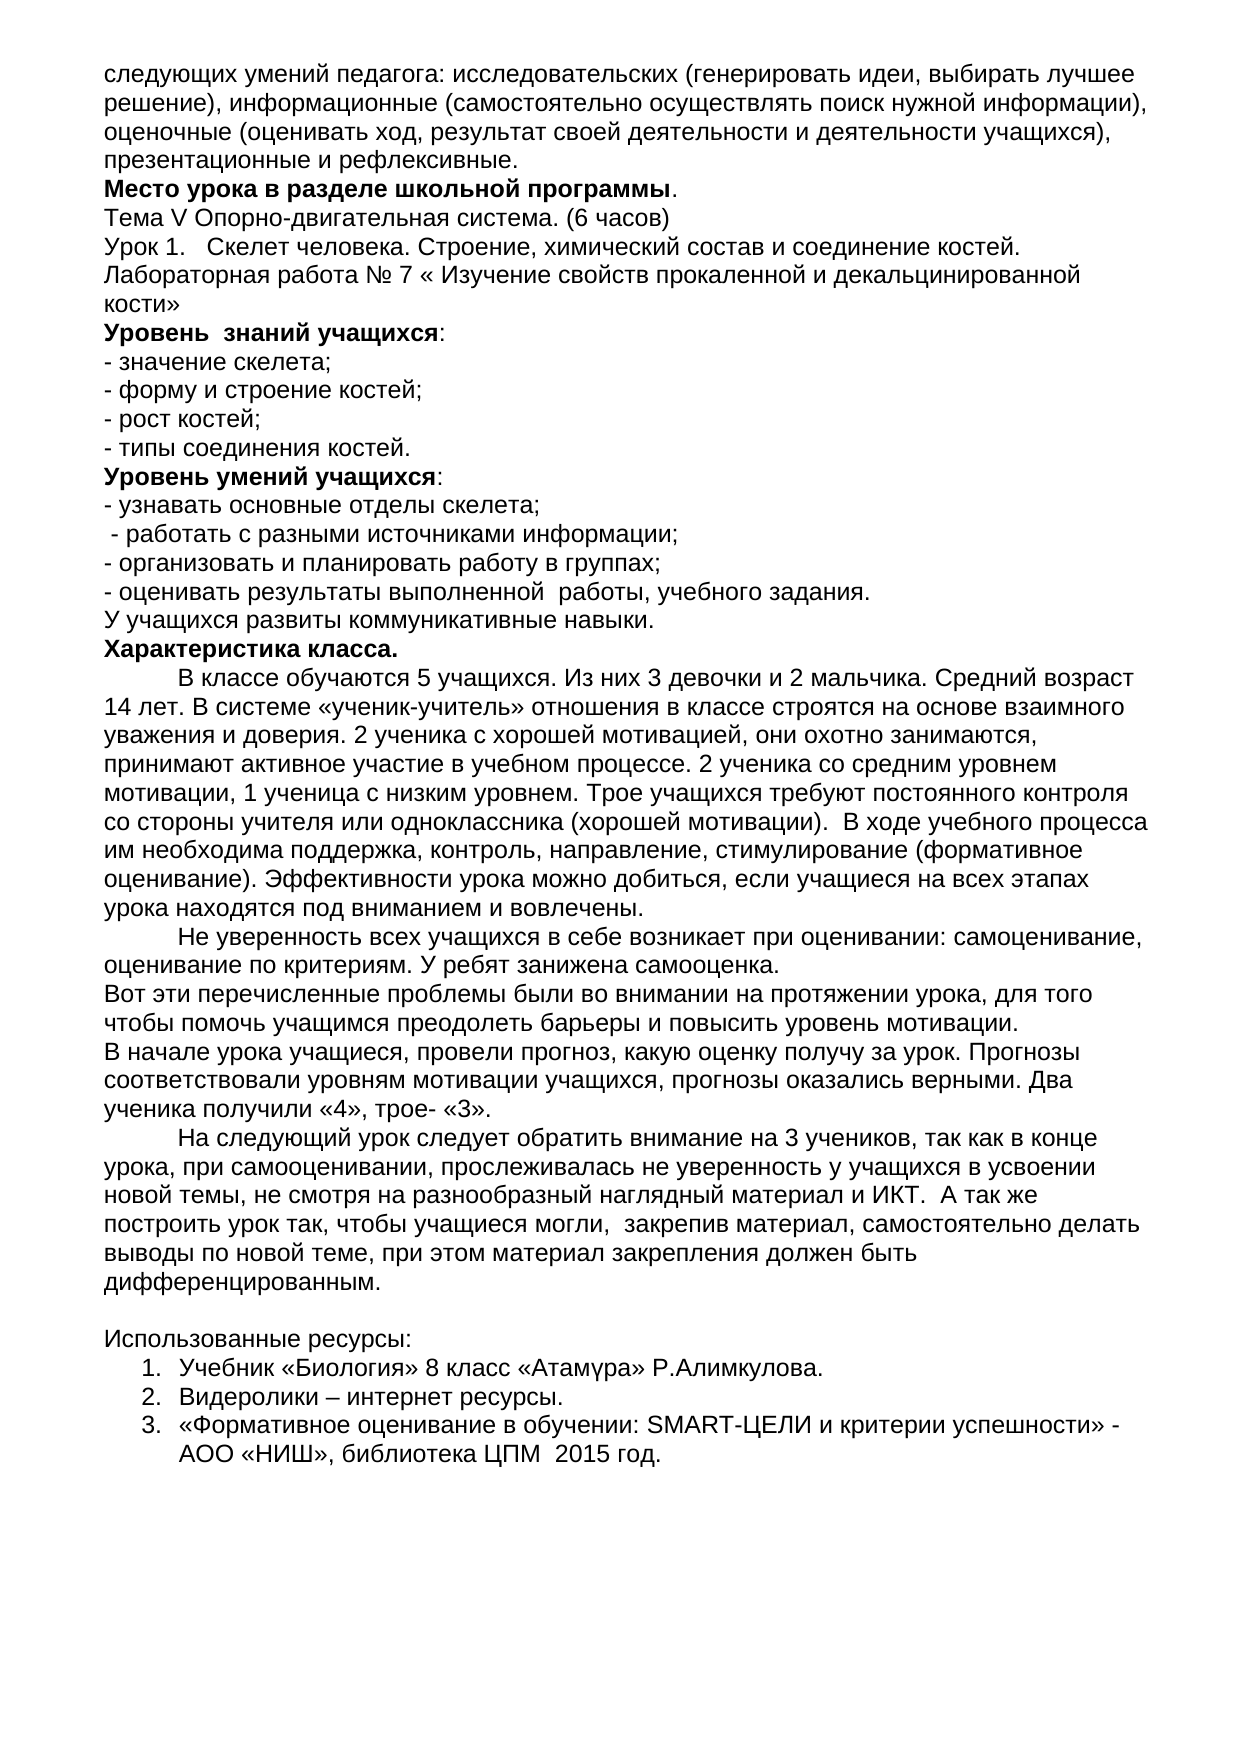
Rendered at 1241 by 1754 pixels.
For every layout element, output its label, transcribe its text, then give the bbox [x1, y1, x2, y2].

text Уровень знаний учащихся: [103, 318, 1152, 347]
text Вот эти перечисленные проблемы были во внимании на протяжении урока, для того чтобы помочь учащимся преодолеть барьеры и повысить уровень мотивации. [103, 979, 1152, 1037]
text - форму и строение костей; [103, 375, 1152, 404]
text - оценивать результаты выполненной работы, учебного задания. [103, 577, 1152, 605]
text - типы соединения костей. [103, 433, 1152, 462]
text - рост костей; [103, 404, 1152, 433]
text - значение скелета; [103, 347, 1152, 375]
list «Формативное оценивание в обучении: SMART-ЦЕЛИ и критерии успешности» - АОО «НИШ», библиотека ЦПМ 2015 год. [141, 1410, 1152, 1468]
text На следующий урок следует обратить внимание на 3 учеников, так как в конце урока, при самооценивании, прослеживалась не уверенность у учащихся в усвоении новой темы, не смотря на разнообразный наглядный материал и ИКТ. А так же построить урок так, чтобы учащиеся могли, закрепив материал, самостоятельно делать выводы по новой теме, при этом материал закрепления должен быть дифференцированным. [103, 1123, 1152, 1295]
text Урок 1. Скелет человека. Строение, химический состав и соединение костей. Лабораторная работа № 7 « Изучение свойств прокаленной и декальцинированной кости» [103, 232, 1152, 318]
text В начале урока учащиеся, провели прогноз, какую оценку получу за урок. Прогнозы соответствовали уровням мотивации учащихся, прогнозы оказались верными. Два ученика получили «4», трое- «3». [103, 1037, 1152, 1123]
list Учебник «Биология» 8 класс «Атамүра» Р.Алимкулова. [141, 1353, 1152, 1382]
text Тема V Опорно-двигательная система. (6 часов) [103, 203, 1152, 232]
text Уровень умений учащихся: [103, 462, 1152, 490]
text Характеристика класса. [103, 634, 1152, 663]
list Видеролики – интернет ресурсы. [141, 1382, 1152, 1410]
text В классе обучаются 5 учащихся. Из них 3 девочки и 2 мальчика. Средний возраст 14 лет. В системе «ученик-учитель» отношения в классе строятся на основе взаимного уважения и доверия. 2 ученика с хорошей мотивацией, они охотно занимаются, принимают активное участие в учебном процессе. 2 ученика со средним уровнем мотивации, 1 ученица с низким уровнем. Трое учащихся требуют постоянного контроля со стороны учителя или одноклассника (хорошей мотивации). В ходе учебного процесса им необходима поддержка, контроль, направление, стимулирование (формативное оценивание). Эффективности урока можно добиться, если учащиеся на всех этапах урока находятся под вниманием и вовлечены. [103, 663, 1152, 922]
text Использованные ресурсы: [103, 1324, 1152, 1353]
text - организовать и планировать работу в группах; [103, 548, 1152, 577]
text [103, 59, 1152, 174]
text Не уверенность всех учащихся в себе возникает при оценивании: самоценивание, оценивание по критериям. У ребят занижена самооценка. [103, 922, 1152, 979]
text - узнавать основные отделы скелета; [103, 490, 1152, 519]
text У учащихся развиты коммуникативные навыки. [103, 605, 1152, 634]
text Место урока в разделе школьной программы. [103, 174, 1152, 203]
text - работать с разными источниками информации; [103, 519, 1152, 548]
